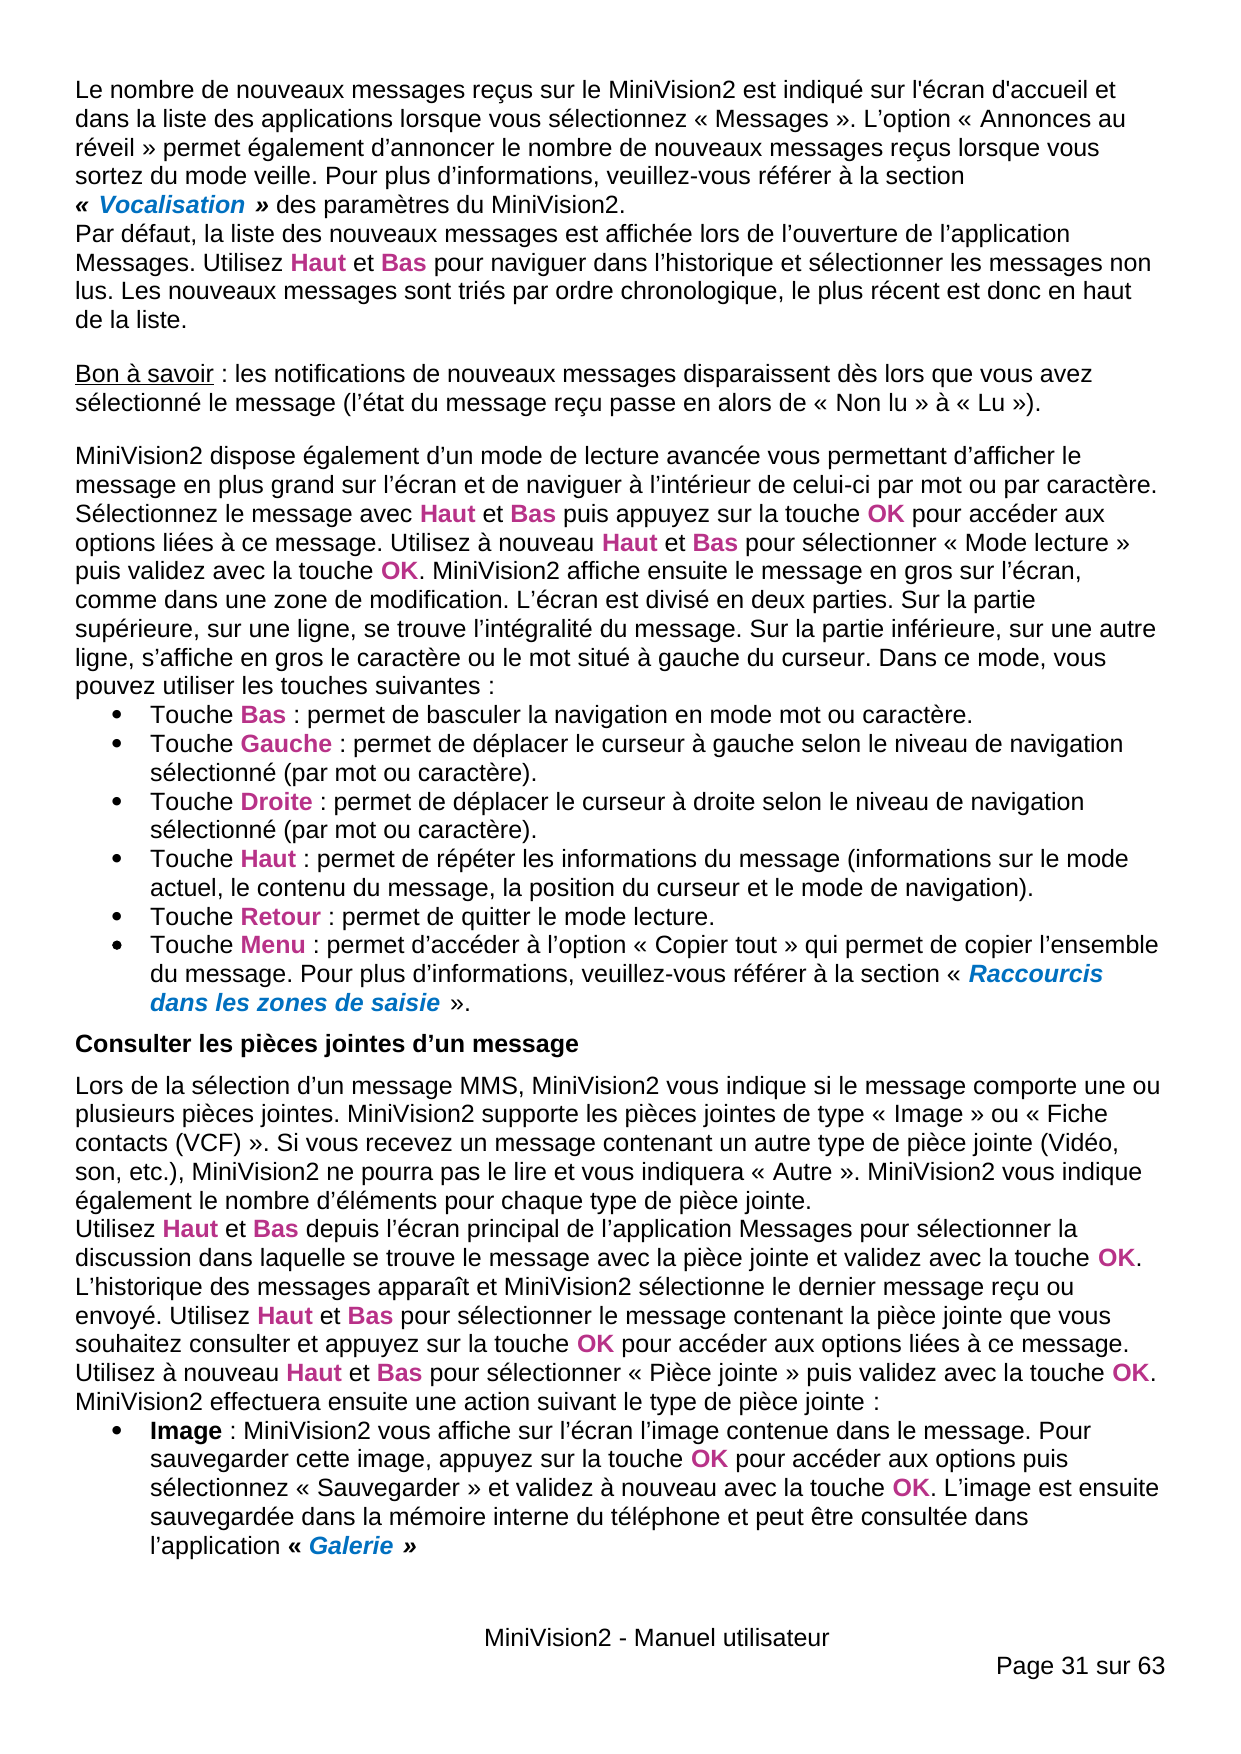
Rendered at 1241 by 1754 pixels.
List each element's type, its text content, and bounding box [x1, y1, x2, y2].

subtitle Consulter les pièces jointes d’un message [75, 1029, 1165, 1058]
text MiniVision2 dispose également d’un mode de lecture avancée vous permettant d’afficher le message en plus grand sur l’écran et de naviguer à l’intérieur de celui-ci par mot ou par caractère. [75, 441, 1165, 499]
text Lors de la sélection d’un message MMS, MiniVision2 vous indique si le message comporte une ou plusieurs pièces jointes. MiniVision2 supporte les pièces jointes de type « Image » ou « Fiche contacts (VCF) ». Si vous recevez un message contenant un autre type de pièce jointe (Vidéo, son, etc.), MiniVision2 ne pourra pas le lire et vous indiquera « Autre ». MiniVision2 vous indique également le nombre d’éléments pour chaque type de pièce jointe. [75, 1071, 1165, 1214]
text Le nombre de nouveaux messages reçus sur le MiniVision2 est indiqué sur l'écran d'accueil et dans la liste des applications lorsque vous sélectionnez « Messages ». L’option « Annonces au réveil » permet également d’annoncer le nombre de nouveaux messages reçus lorsque vous sortez du mode veille. Pour plus d’informations, veuillez-vous référer à la section « Vocalisation » des paramètres du MiniVision2. [75, 75, 1165, 219]
list Touche Bas : permet de basculer la navigation en mode mot ou caractère. [112, 700, 1165, 729]
text Utilisez Haut et Bas depuis l’écran principal de l’application Messages pour sélectionner la discussion dans laquelle se trouve le message avec la pièce jointe et validez avec la touche OK. L’historique des messages apparaît et MiniVision2 sélectionne le dernier message reçu ou envoyé. Utilisez Haut et Bas pour sélectionner le message contenant la pièce jointe que vous souhaitez consulter et appuyez sur la touche OK pour accéder aux options liées à ce message. Utilisez à nouveau Haut et Bas pour sélectionner « Pièce jointe » puis validez avec la touche OK. [75, 1214, 1165, 1387]
list Touche Retour : permet de quitter le mode lecture. [112, 902, 1165, 931]
list Touche Gauche : permet de déplacer le curseur à gauche selon le niveau de navigation sélectionné (par mot ou caractère). [112, 729, 1165, 786]
list Touche Droite : permet de déplacer le curseur à droite selon le niveau de navigation sélectionné (par mot ou caractère). [112, 786, 1165, 844]
text MiniVision2 effectuera ensuite une action suivant le type de pièce jointe : [75, 1387, 1165, 1416]
list Touche Haut : permet de répéter les informations du message (informations sur le mode actuel, le contenu du message, la position du curseur et le mode de navigation). [112, 844, 1165, 902]
list Touche Menu : permet d’accéder à l’option « Copier tout » qui permet de copier l’ensemble du message. Pour plus d’informations, veuillez-vous référer à la section « Raccourcis dans les zones de saisie ». [112, 931, 1165, 1017]
text Bon à savoir : les notifications de nouveaux messages disparaissent dès lors que vous avez sélectionné le message (l’état du message reçu passe en alors de « Non lu » à « Lu »). [75, 359, 1165, 416]
text Par défaut, la liste des nouveaux messages est affichée lors de l’ouverture de l’application Messages. Utilisez Haut et Bas pour naviguer dans l’historique et sélectionner les messages non lus. Les nouveaux messages sont triés par ordre chronologique, le plus récent est donc en haut de la liste. [75, 219, 1165, 334]
list Image : MiniVision2 vous affiche sur l’écran l’image contenue dans le message. Pour sauvegarder cette image, appuyez sur la touche OK pour accéder aux options puis sélectionnez « Sauvegarder » et validez à nouveau avec la touche OK. L’image est ensuite sauvegardée dans la mémoire interne du téléphone et peut être consultée dans l’application « Galerie » [112, 1416, 1165, 1559]
text Sélectionnez le message avec Haut et Bas puis appuyez sur la touche OK pour accéder aux options liées à ce message. Utilisez à nouveau Haut et Bas pour sélectionner « Mode lecture » puis validez avec la touche OK. MiniVision2 affiche ensuite le message en gros sur l’écran, comme dans une zone de modification. L’écran est divisé en deux parties. Sur la partie supérieure, sur une ligne, se trouve l’intégralité du message. Sur la partie inférieure, sur une autre ligne, s’affiche en gros le caractère ou le mot situé à gauche du curseur. Dans ce mode, vous pouvez utiliser les touches suivantes : [75, 499, 1165, 700]
